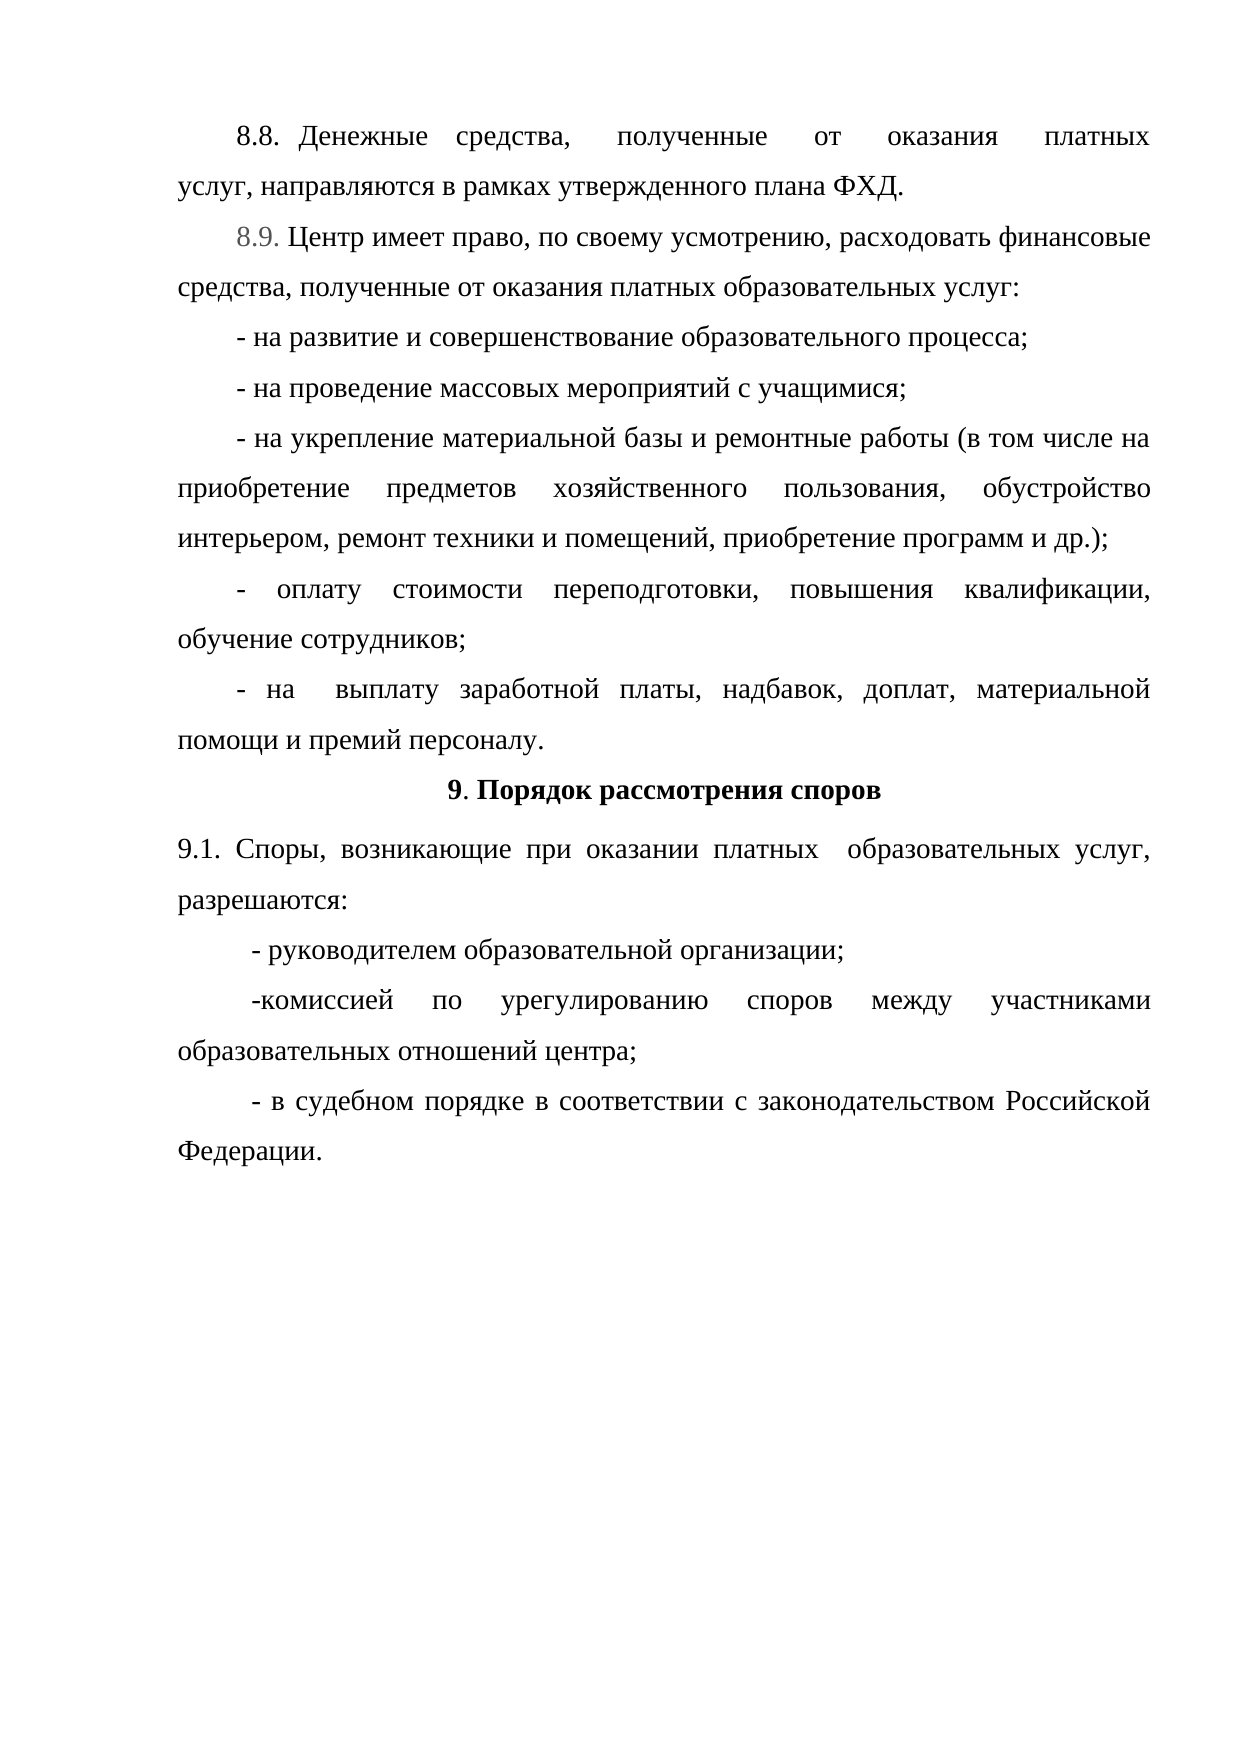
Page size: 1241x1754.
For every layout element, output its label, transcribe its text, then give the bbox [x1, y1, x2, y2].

text - на развитие и совершенствование образовательного процесса; [177, 319, 1152, 353]
text - руководителем образовательной организации; [177, 932, 1152, 966]
text - в судебном порядке в соответствии с законодательством Российской Федерации. [177, 1083, 1152, 1167]
text 8.8. Денежные средства, полученные от оказания платных услуг, направляются в рамках утвержденного плана ФХД. [177, 118, 1152, 202]
text - на выплату заработной платы, надбавок, доплат, материальной помощи и премий персоналу. [177, 672, 1152, 755]
text 8.9. Центр имеет право, по своему усмотрению, расходовать финансовые средства, полученные от оказания платных образовательных услуг: [177, 219, 1152, 303]
text - на проведение массовых мероприятий с учащимися; [177, 370, 1152, 403]
text 9. Порядок рассмотрения споров [177, 772, 1152, 806]
text -комиссией по урегулированию споров между участниками образовательных отношений центра; [177, 982, 1152, 1066]
text 9.1. Споры, возникающие при оказании платных образовательных услуг, разрешаются: [177, 832, 1152, 915]
text - оплату стоимости переподготовки, повышения квалификации, обучение сотрудников; [177, 571, 1152, 655]
text - на укрепление материальной базы и ремонтные работы (в том числе на приобретение предметов хозяйственного пользования, обустройство интерьером, ремонт техники и помещений, приобретение программ и др.); [177, 420, 1152, 554]
